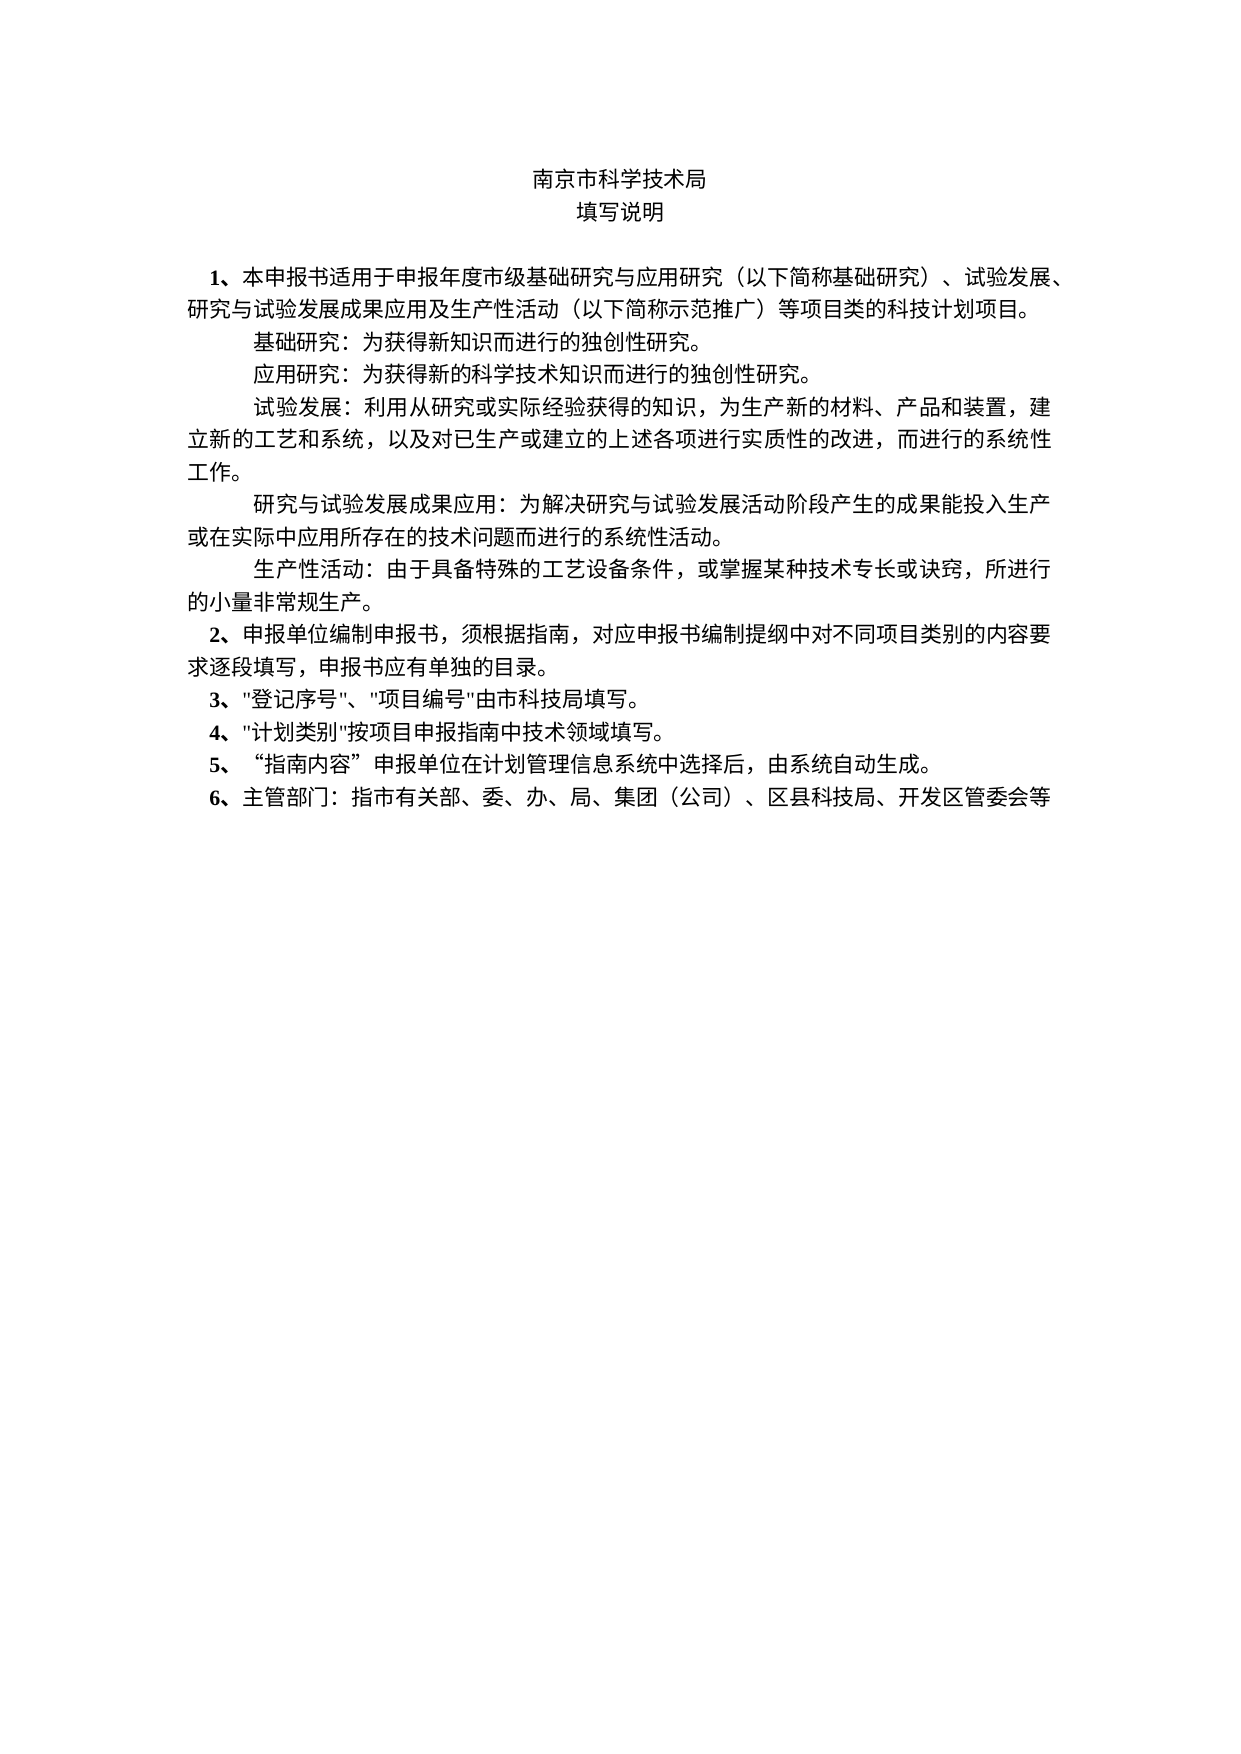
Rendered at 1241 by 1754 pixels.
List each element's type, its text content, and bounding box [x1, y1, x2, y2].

text 研究与试验发展成果应用：为解决研究与试验发展活动阶段产生的成果能投入生产或在实际中应用所存在的技术问题而进行的系统性活动。 [187, 487, 1053, 552]
text 应用研究：为获得新的科学技术知识而进行的独创性研究。 [187, 357, 1053, 389]
text 6、主管部门：指市有关部、委、办、局、集团（公司）、区县科技局、开发区管委会等 [187, 779, 1053, 812]
text 生产性活动：由于具备特殊的工艺设备条件，或掌握某种技术专长或诀窍，所进行的小量非常规生产。 [187, 552, 1053, 617]
text 2、申报单位编制申报书，须根据指南，对应申报书编制提纲中对不同项目类别的内容要求逐段填写，申报书应有单独的目录。 [187, 617, 1053, 682]
text 3、"登记序号"、"项目编号"由市科技局填写。 [187, 682, 1053, 714]
text 试验发展：利用从研究或实际经验获得的知识，为生产新的材料、产品和装置，建立新的工艺和系统，以及对已生产或建立的上述各项进行实质性的改进，而进行的系统性工作。 [187, 389, 1053, 487]
text 5、“指南内容”申报单位在计划管理信息系统中选择后，由系统自动生成。 [187, 747, 1053, 779]
text 南京市科学技术局 [187, 162, 1053, 194]
text 填写说明 [187, 194, 1053, 227]
text 1、本申报书适用于申报年度市级基础研究与应用研究（以下简称基础研究）、试验发展、研究与试验发展成果应用及生产性活动（以下简称示范推广）等项目类的科技计划项目。 [187, 259, 1053, 324]
text 4、"计划类别"按项目申报指南中技术领域填写。 [187, 714, 1053, 747]
text 基础研究：为获得新知识而进行的独创性研究。 [187, 324, 1053, 357]
